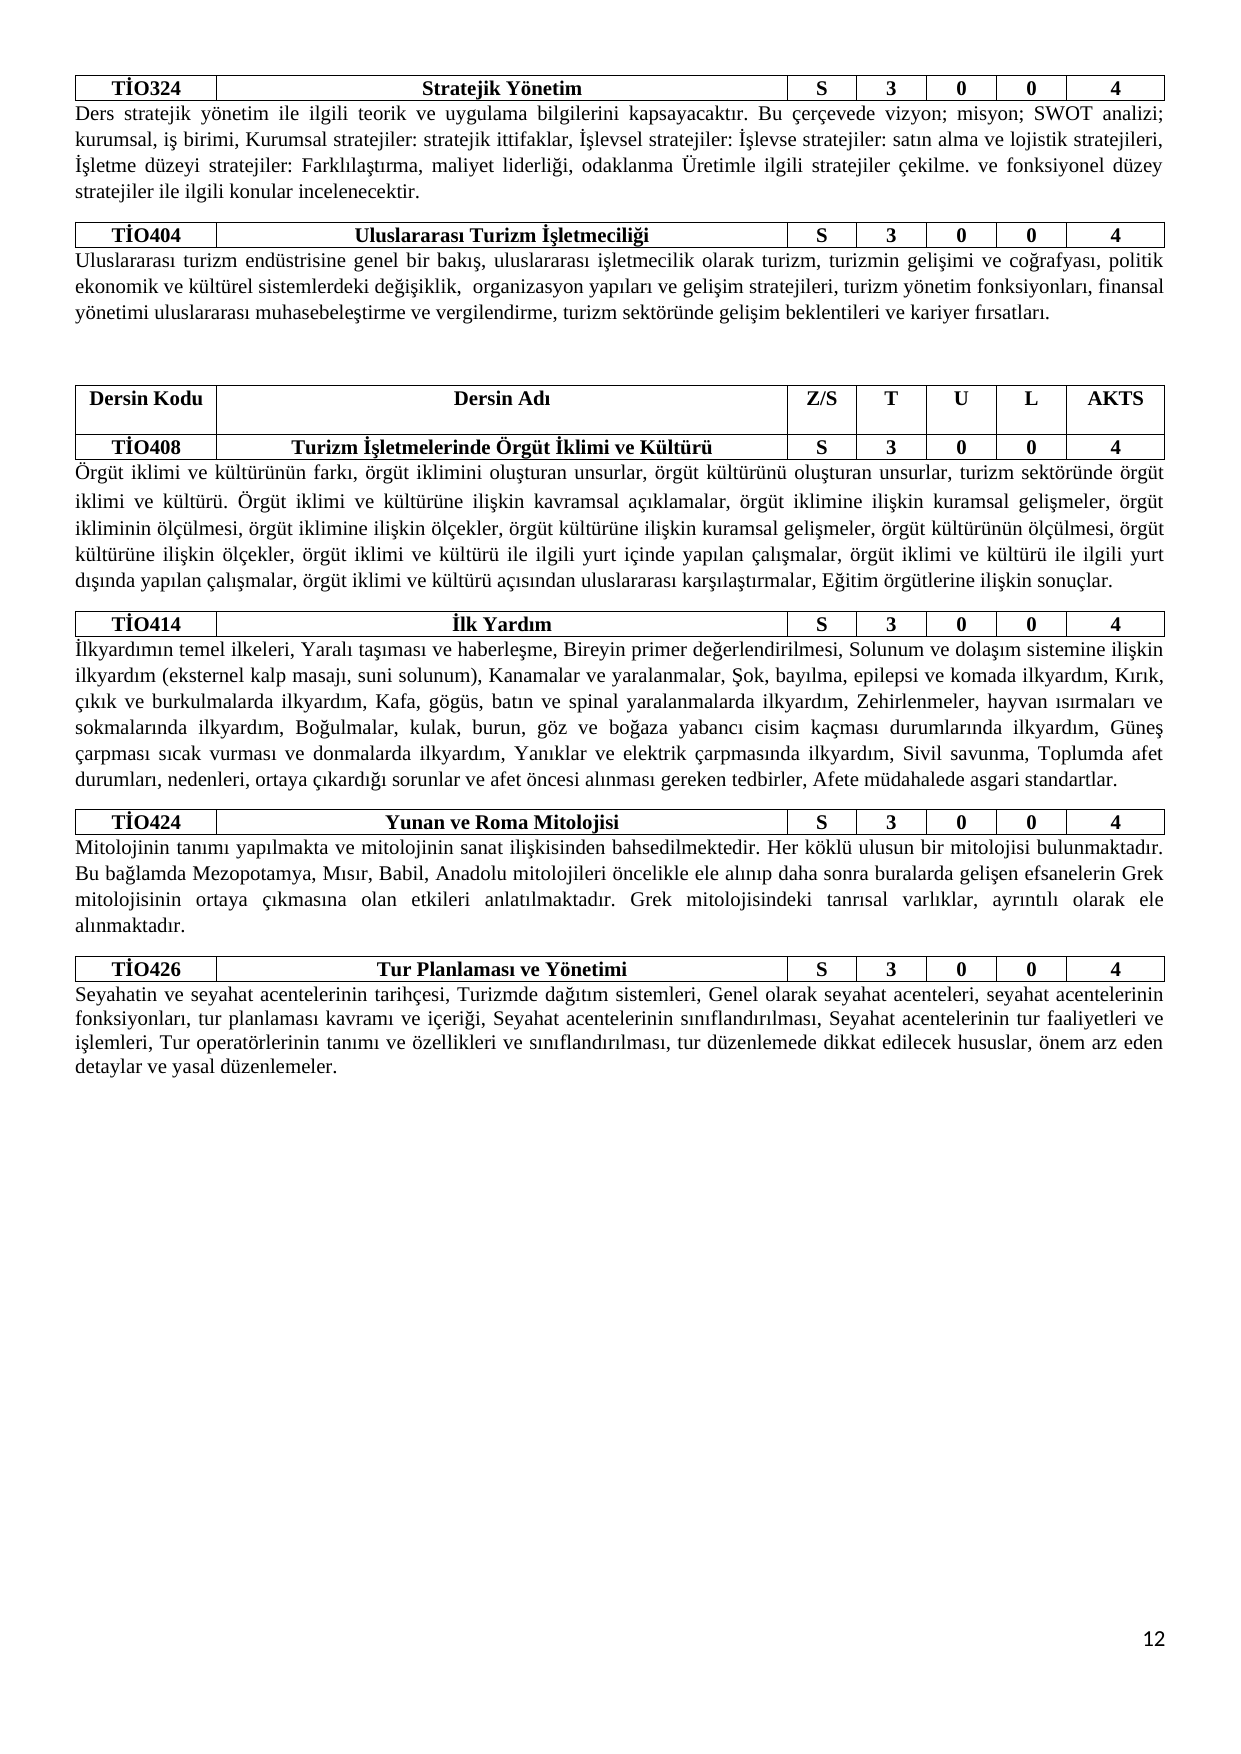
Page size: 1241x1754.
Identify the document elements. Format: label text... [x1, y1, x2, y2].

table_header 3 [857, 810, 926, 834]
table_cell 0 [997, 435, 1066, 459]
table_header TİO324 [76, 76, 216, 100]
text İlkyardımın temel ilkeleri, Yaralı taşıması ve haberleşme, Bireyin primer değerlendirilmesi, Solunum ve dolaşım sistemine ilişkin ilkyardım (eksternel kalp masajı, suni solunum), Kanamalar ve yaralanmalar, Şok, bayılma, epilepsi ve komada ilkyardım, Kırık, çıkık ve burkulmalarda ilkyardım, Kafa, gögüs, batın ve spinal yaralanmalarda ilkyardım, Zehirlenmeler, hayvan ısırmaları ve sokmalarında ilkyardım, Boğulmalar, kulak, burun, göz ve boğaza yabancı cisim kaçması durumlarında ilkyardım, Güneş çarpması sıcak vurması ve donmalarda ilkyardım, Yanıklar ve elektrik çarpmasında ilkyardım, Sivil savunma, Toplumda afet durumları, nedenleri, ortaya çıkardığı sorunlar ve afet öncesi alınması gereken tedbirler, Afete müdahalede asgari standartlar. [75, 637, 1165, 791]
table_header L [997, 386, 1066, 434]
table_header 4 [1067, 612, 1164, 636]
table_header 0 [927, 223, 996, 247]
table_header T [857, 386, 926, 434]
table_header 4 [1067, 223, 1164, 247]
table_header 4 [1067, 810, 1164, 834]
table_header S [788, 957, 856, 981]
table_header Z/S [788, 386, 856, 434]
text Uluslararası turizm endüstrisine genel bir bakış, uluslararası işletmecilik olarak turizm, turizmin gelişimi ve coğrafyası, politik ekonomik ve kültürel sistemlerdeki değişiklik, organizasyon yapıları ve gelişim stratejileri, turizm yönetim fonksiyonları, finansal yönetimi uluslararası muhasebeleştirme ve vergilendirme, turizm sektöründe gelişim beklentileri ve kariyer fırsatları. [75, 248, 1165, 324]
table_header Stratejik Yönetim [217, 76, 787, 100]
table_header 0 [997, 76, 1066, 100]
table_header 4 [1067, 957, 1164, 981]
table_cell S [788, 435, 856, 459]
table_header 0 [927, 957, 996, 981]
table_header 0 [997, 612, 1066, 636]
text Seyahatin ve seyahat acentelerinin tarihçesi, Turizmde dağıtım sistemleri, Genel olarak seyahat acenteleri, seyahat acentelerinin fonksiyonları, tur planlaması kavramı ve içeriği, Seyahat acentelerinin sınıflandırılması, Seyahat acentelerinin tur faaliyetleri ve işlemleri, Tur operatörlerinin tanımı ve özellikleri ve sınıflandırılması, tur düzenlemede dikkat edilecek hususlar, önem arz eden detaylar ve yasal düzenlemeler. [75, 982, 1165, 1078]
table_header S [788, 810, 856, 834]
table_header 3 [857, 612, 926, 636]
table_header Tur Planlaması ve Yönetimi [217, 957, 787, 981]
table_header 0 [997, 223, 1066, 247]
table_header Yunan ve Roma Mitolojisi [217, 810, 787, 834]
table_header 3 [857, 223, 926, 247]
table_cell 4 [1067, 435, 1164, 459]
table_cell Turizm İşletmelerinde Örgüt İklimi ve Kültürü [217, 435, 787, 459]
table_header 0 [997, 957, 1066, 981]
table_header Dersin Adı [217, 386, 787, 434]
table_header 0 [927, 810, 996, 834]
table_header 0 [997, 810, 1066, 834]
table_header 0 [927, 612, 996, 636]
table_cell 3 [857, 435, 926, 459]
table_header TİO426 [76, 957, 216, 981]
table_header S [788, 612, 856, 636]
table_header Dersin Kodu [76, 386, 216, 434]
text Örgüt iklimi ve kültürünün farkı, örgüt iklimini oluşturan unsurlar, örgüt kültürünü oluşturan unsurlar, turizm sektöründe örgüt iklimi ve kültürü. Örgüt iklimi ve kültürüne ilişkin kavramsal açıklamalar, örgüt iklimine ilişkin kuramsal gelişmeler, örgüt ikliminin ölçülmesi, örgüt iklimine ilişkin ölçekler, örgüt kültürüne ilişkin kuramsal gelişmeler, örgüt kültürünün ölçülmesi, örgüt kültürüne ilişkin ölçekler, örgüt iklimi ve kültürü ile ilgili yurt içinde yapılan çalışmalar, örgüt iklimi ve kültürü ile ilgili yurt dışında yapılan çalışmalar, örgüt iklimi ve kültürü açısından uluslararası karşılaştırmalar, Eğitim örgütlerine ilişkin sonuçlar. [75, 460, 1165, 592]
table_header 3 [857, 957, 926, 981]
table_header S [788, 76, 856, 100]
table_header S [788, 223, 856, 247]
table_header 3 [857, 76, 926, 100]
text Ders stratejik yönetim ile ilgili teorik ve uygulama bilgilerini kapsayacaktır. Bu çerçevede vizyon; misyon; SWOT analizi; kurumsal, iş birimi, Kurumsal stratejiler: stratejik ittifaklar, İşlevsel stratejiler: İşlevse stratejiler: satın alma ve lojistik stratejileri, İşletme düzeyi stratejiler: Farklılaştırma, maliyet liderliği, odaklanma Üretimle ilgili stratejiler çekilme. ve fonksiyonel düzey stratejiler ile ilgili konular incelenecektir. [75, 101, 1165, 203]
table_header TİO414 [76, 612, 216, 636]
table_header U [927, 386, 996, 434]
text Mitolojinin tanımı yapılmakta ve mitolojinin sanat ilişkisinden bahsedilmektedir. Her köklü ulusun bir mitolojisi bulunmaktadır. Bu bağlamda Mezopotamya, Mısır, Babil, Anadolu mitolojileri öncelikle ele alınıp daha sonra buralarda gelişen efsanelerin Grek mitolojisinin ortaya çıkmasına olan etkileri anlatılmaktadır. Grek mitolojisindeki tanrısal varlıklar, ayrıntılı olarak ele alınmaktadır. [75, 835, 1165, 937]
table_header 0 [927, 76, 996, 100]
table_header Uluslararası Turizm İşletmeciliği [217, 223, 787, 247]
table_header TİO424 [76, 810, 216, 834]
table_cell 0 [927, 435, 996, 459]
table_header TİO404 [76, 223, 216, 247]
table_header AKTS [1067, 386, 1164, 434]
table_header 4 [1067, 76, 1164, 100]
table_cell TİO408 [76, 435, 216, 459]
table_header İlk Yardım [217, 612, 787, 636]
